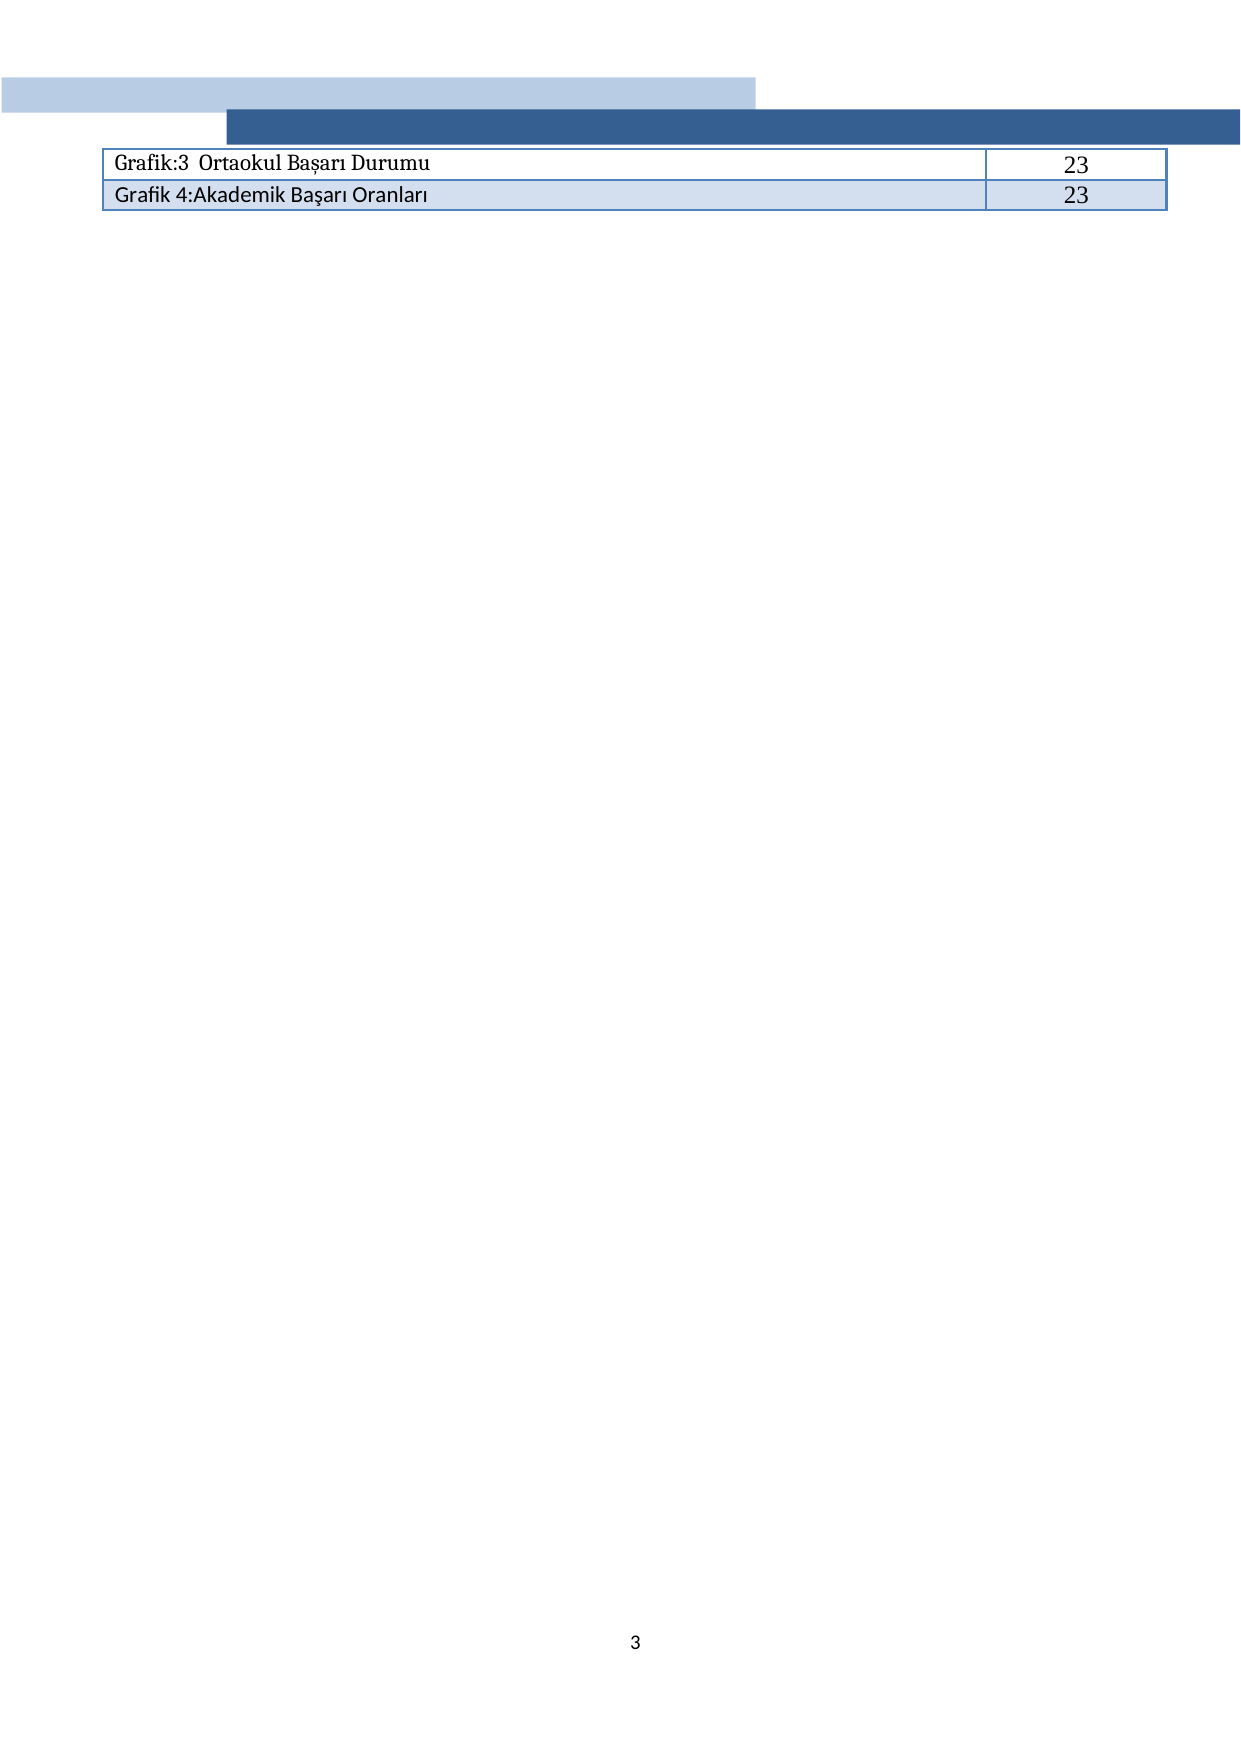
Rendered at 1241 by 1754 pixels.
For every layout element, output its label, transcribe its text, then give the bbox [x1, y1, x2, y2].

table_cell Grafik:3 Ortaokul Başarı Durumu [104, 150, 985, 178]
table_cell Grafik 4:Akademik Başarı Oranları [104, 181, 985, 209]
table_cell 23 [987, 150, 1165, 178]
table_cell 23 [987, 181, 1165, 209]
